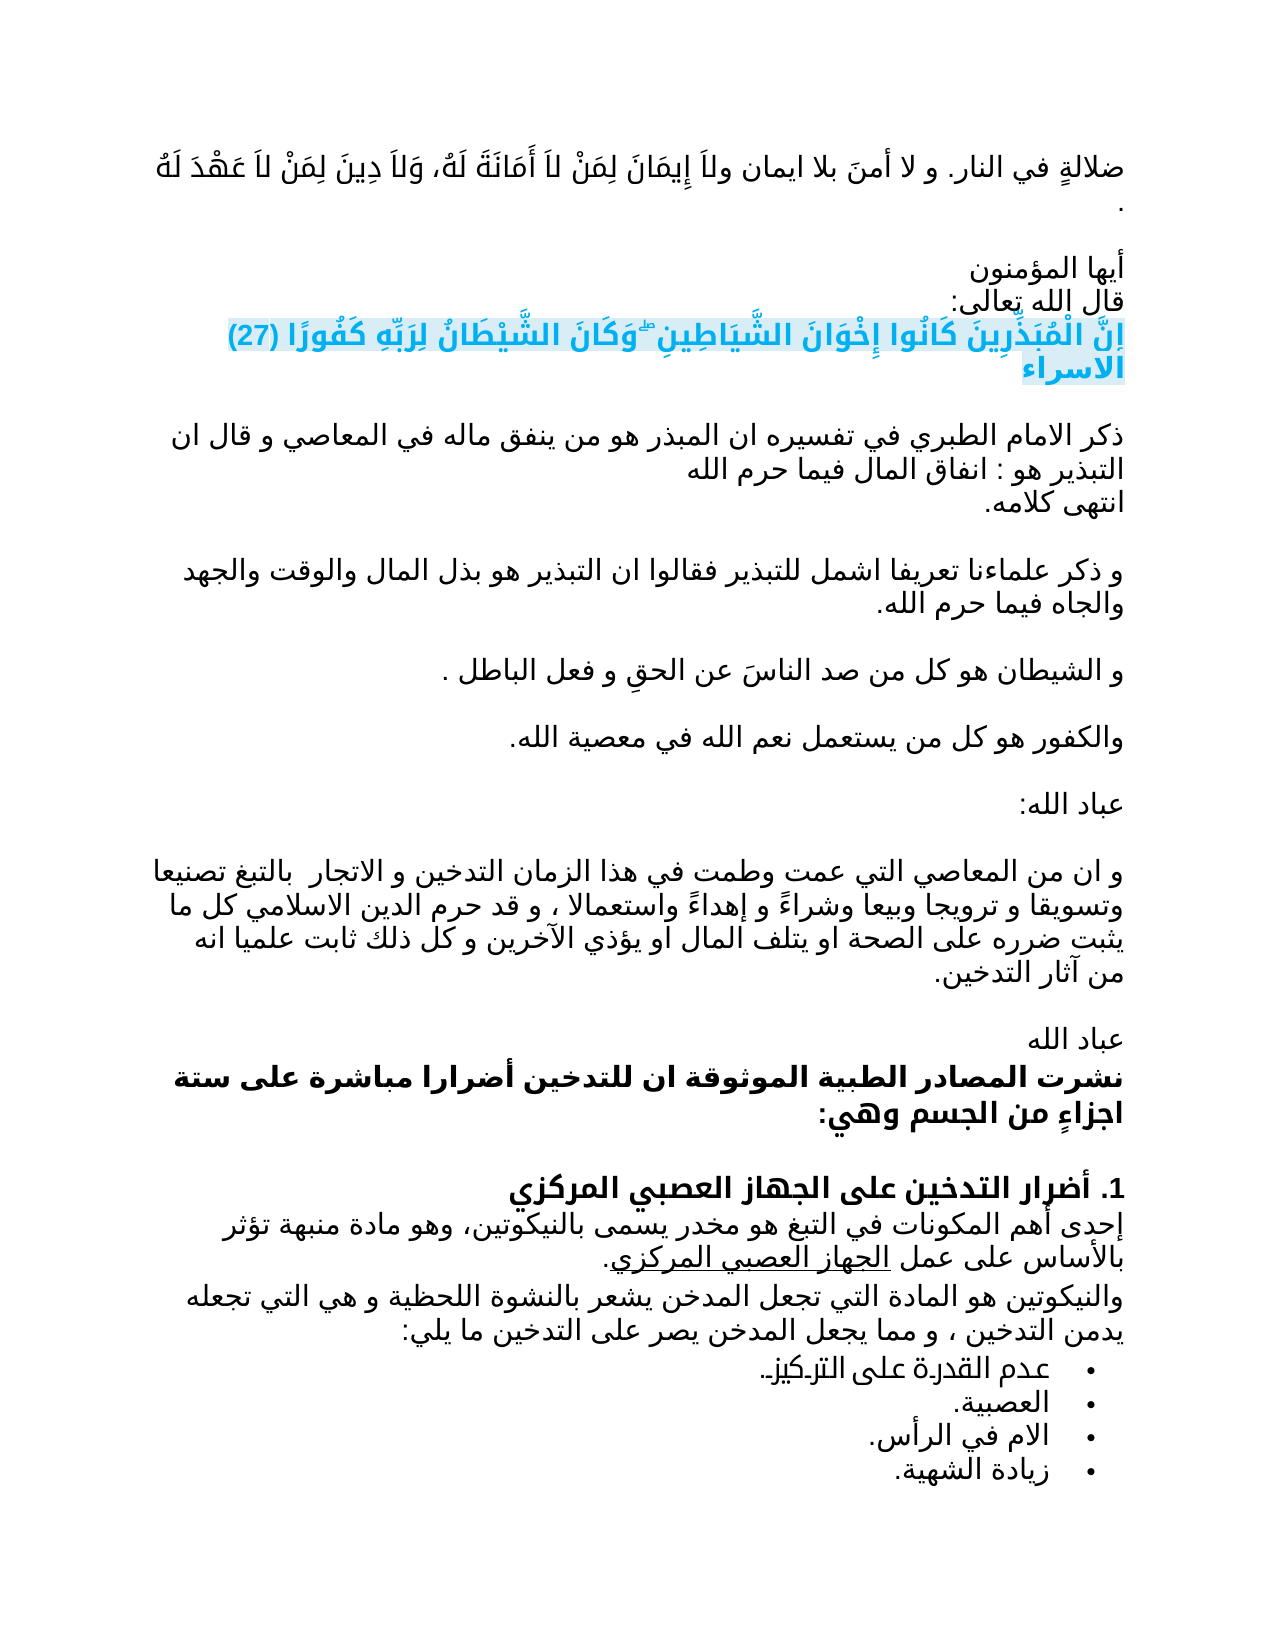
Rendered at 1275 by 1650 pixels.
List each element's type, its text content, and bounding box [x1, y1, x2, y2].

text قال الله تعالى: [150, 284, 1125, 318]
text أيها المؤمنون [150, 251, 1125, 284]
text والكفور هو كل من يستعمل نعم الله في معصية الله. [150, 720, 1125, 754]
list زيادة الشهية. [150, 1452, 1087, 1485]
text عباد الله: [150, 787, 1125, 821]
text عباد الله [150, 1022, 1125, 1056]
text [150, 150, 1125, 217]
text و ذكر علماءنا تعريفا اشمل للتبذير فقالوا ان التبذير هو بذل المال والوقت والجهد والجاه فيما حرم الله. [150, 552, 1125, 619]
text إحدى أهم المكونات في التبغ هو مخدر يسمى بالنيكوتين، وهو مادة منبهة تؤثر بالأساس على عمل الجهاز العصبي المركزي. [150, 1207, 1125, 1274]
text و ان من المعاصي التي عمت وطمت في هذا الزمان التدخين و الاتجار بالتبغ تصنيعا وتسويقا و ترويجا وبيعا وشراءً و إهداءً واستعمالا ، و قد حرم الدين الاسلامي كل ما يثبت ضرره على الصحة او يتلف المال او يؤذي الآخرين و كل ذلك ثابت علميا انه من آثار التدخين. [150, 854, 1125, 988]
text انتهى كلامه. [150, 485, 1125, 519]
list عدم القدرة على التركيز. [150, 1351, 1087, 1385]
list العصبية. [150, 1385, 1087, 1418]
text و الشيطان هو كل من صد الناسَ عن الحقِ و فعل الباطل . [150, 653, 1125, 687]
text والنيكوتين هو المادة التي تجعل المدخن يشعر بالنشوة اللحظية و هي التي تجعله يدمن التدخين ، و مما يجعل المدخن يصر على التدخين ما يلي: [150, 1279, 1125, 1346]
text ذكر الامام الطبري في تفسيره ان المبذر هو من ينفق ماله في المعاصي و قال ان التبذير هو : انفاق المال فيما حرم الله [150, 418, 1125, 485]
subtitle نشرت المصادر الطبية الموثوقة ان للتدخين أضرارا مباشرة على ستة اجزاءٍ من الجسم وهي: [150, 1060, 1125, 1129]
subtitle 1. أضرار التدخين على الجهاز العصبي المركزي [150, 1171, 1125, 1204]
text إِنَّ الْمُبَذِّرِينَ كَانُوا إِخْوَانَ الشَّيَاطِينِ ۖ وَكَانَ الشَّيْطَانُ لِرَبِّهِ كَفُورًا (27) الاسراء [150, 318, 1022, 385]
list الام في الرأس. [150, 1418, 1087, 1452]
